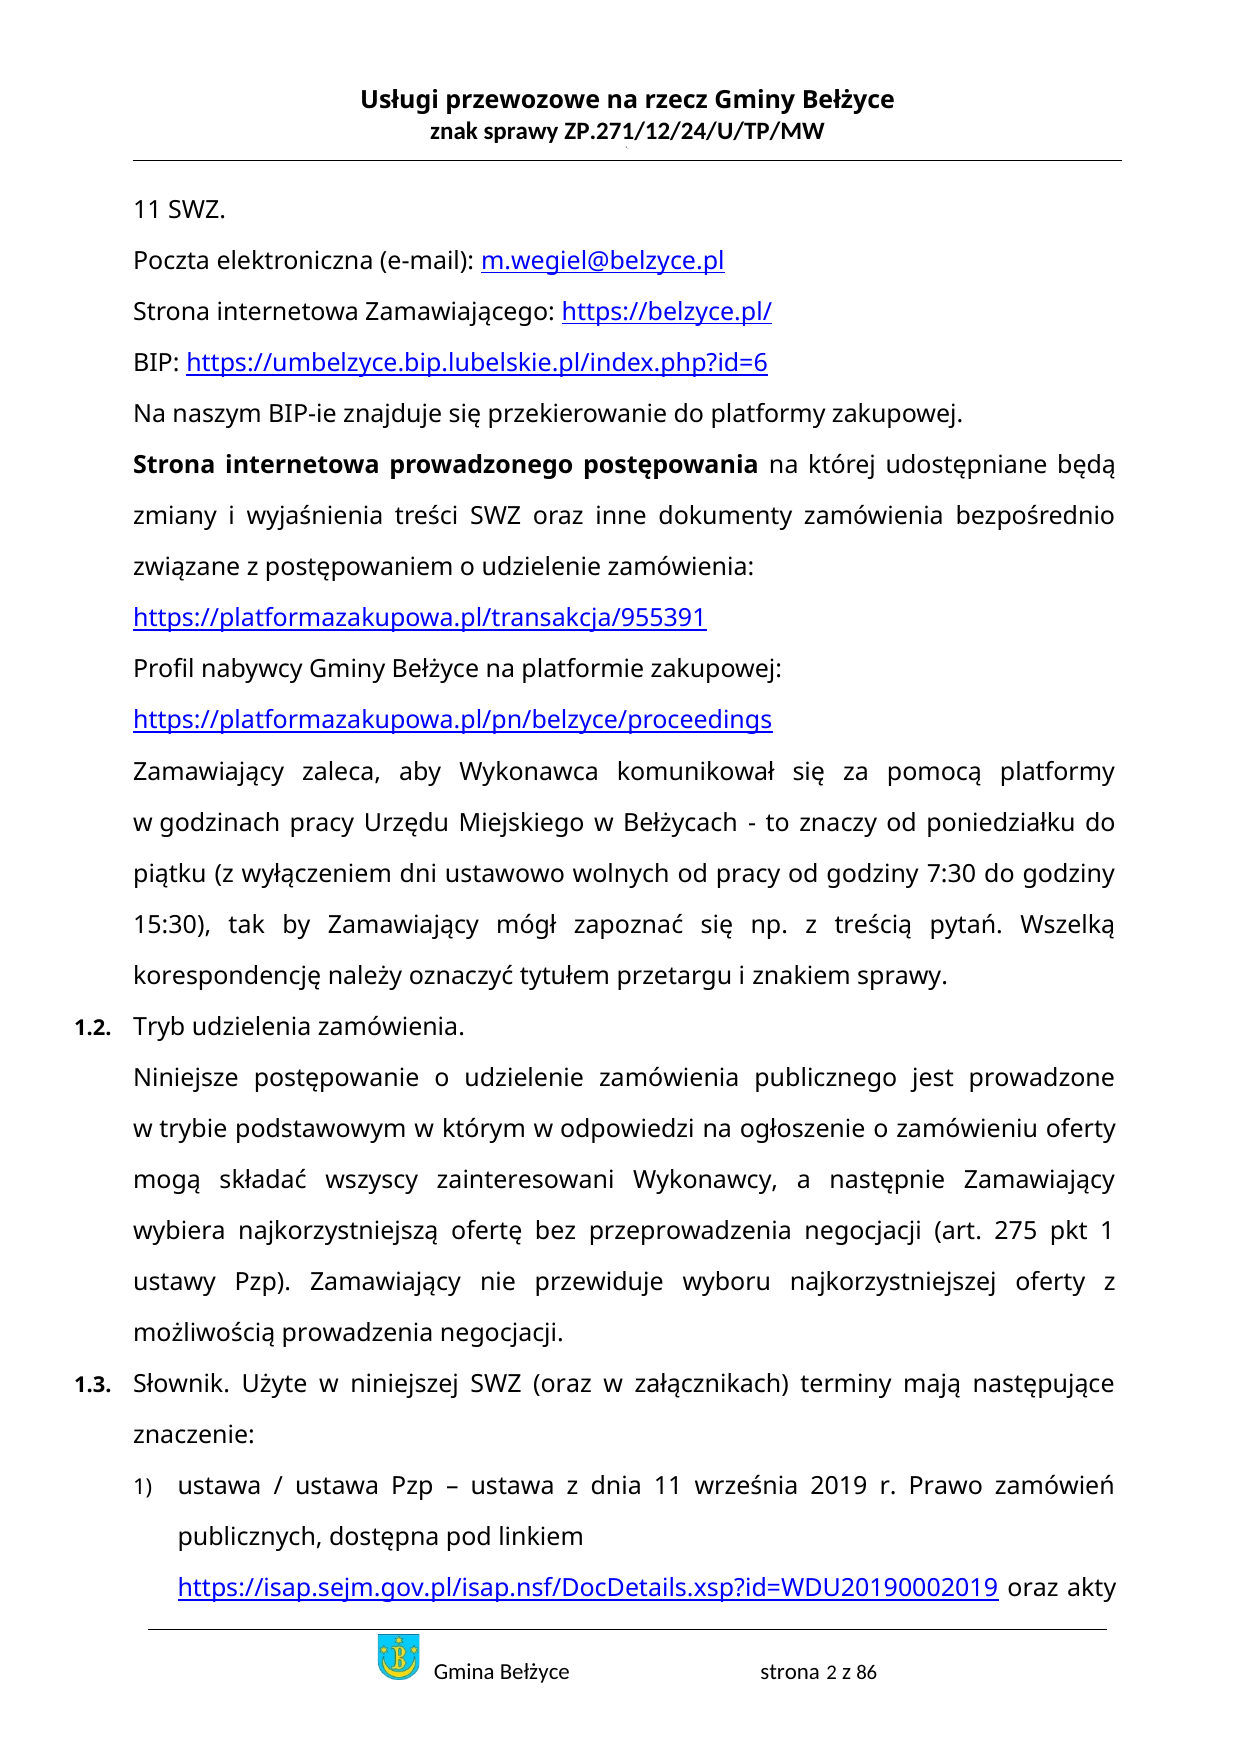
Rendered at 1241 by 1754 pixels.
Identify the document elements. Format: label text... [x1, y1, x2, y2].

list ustawa / ustawa Pzp – ustawa z dnia 11 września 2019 r. Prawo zamówień publicznych, dostępna pod linkiem [133, 1468, 1116, 1553]
picture [411, 1646, 420, 1654]
text BIP: https://umbelzyce.bip.lubelskie.pl/index.php?id=6 [133, 345, 1116, 379]
picture [377, 1636, 420, 1680]
list Tryb udzielenia zamówienia. [74, 1008, 1122, 1042]
text Niniejsze postępowanie o udzielenie zamówienia publicznego jest prowadzone w trybie podstawowym w którym w odpowiedzi na ogłoszenie o zamówieniu oferty mogą składać wszyscy zainteresowani Wykonawcy, a następnie Zamawiający wybiera najkorzystniejszą ofertę bez przeprowadzenia negocjacji (art. 275 pkt 1 ustawy Pzp). Zamawiający nie przewiduje wyboru najkorzystniejszej oferty z możliwością prowadzenia negocjacji. [133, 1059, 1116, 1349]
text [133, 192, 1116, 226]
text Poczta elektroniczna (e-mail): m.wegiel@belzyce.pl [133, 243, 1116, 277]
list Słownik. Użyte w niniejszej SWZ (oraz w załącznikach) terminy mają następujące znaczenie: [74, 1366, 1116, 1451]
text Strona internetowa prowadzonego postępowania na której udostępniane będą zmiany i wyjaśnienia treści SWZ oraz inne dokumenty zamówienia bezpośrednio związane z postępowaniem o udzielenie zamówienia: [133, 447, 1116, 583]
text https://platformazakupowa.pl/transakcja/955391 [133, 600, 1116, 634]
text Zamawiający zaleca, aby Wykonawca komunikował się za pomocą platformy w godzinach pracy Urzędu Miejskiego w Bełżycach - to znaczy od poniedziałku do piątku (z wyłączeniem dni ustawowo wolnych od pracy od godziny 7:30 do godziny 15:30), tak by Zamawiający mógł zapoznać się np. z treścią pytań. Wszelką korespondencję należy oznaczyć tytułem przetargu i znakiem sprawy. [133, 753, 1116, 991]
text Strona internetowa Zamawiającego: https://belzyce.pl/ [133, 294, 1116, 328]
text https://platformazakupowa.pl/pn/belzyce/proceedings [133, 702, 1116, 736]
text Na naszym BIP-ie znajduje się przekierowanie do platformy zakupowej. [133, 396, 1116, 430]
text Profil nabywcy Gminy Bełżyce na platformie zakupowej: [133, 651, 1116, 685]
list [177, 1570, 1116, 1604]
